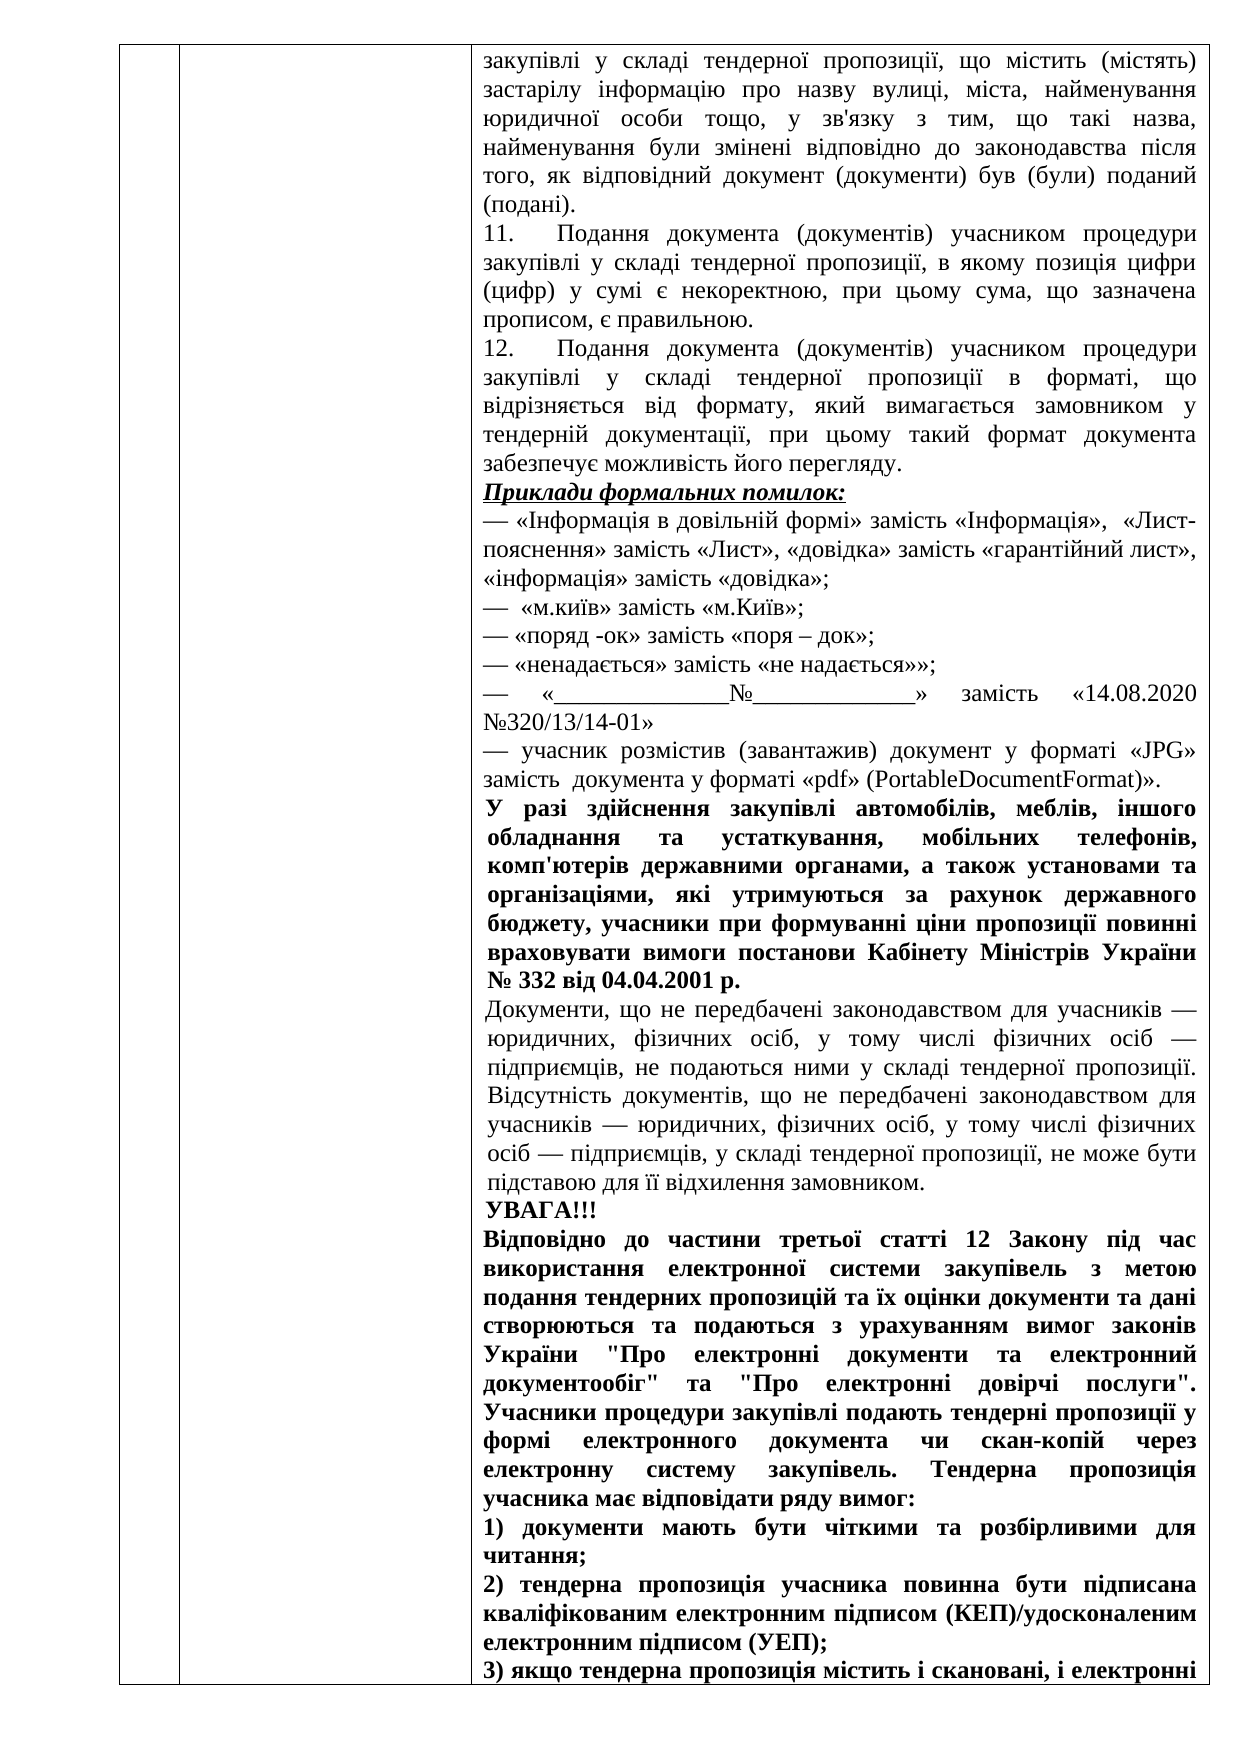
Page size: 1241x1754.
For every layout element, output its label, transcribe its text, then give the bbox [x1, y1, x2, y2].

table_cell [472, 45, 1209, 1684]
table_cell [180, 45, 471, 1684]
table_cell 1 [120, 45, 179, 1684]
